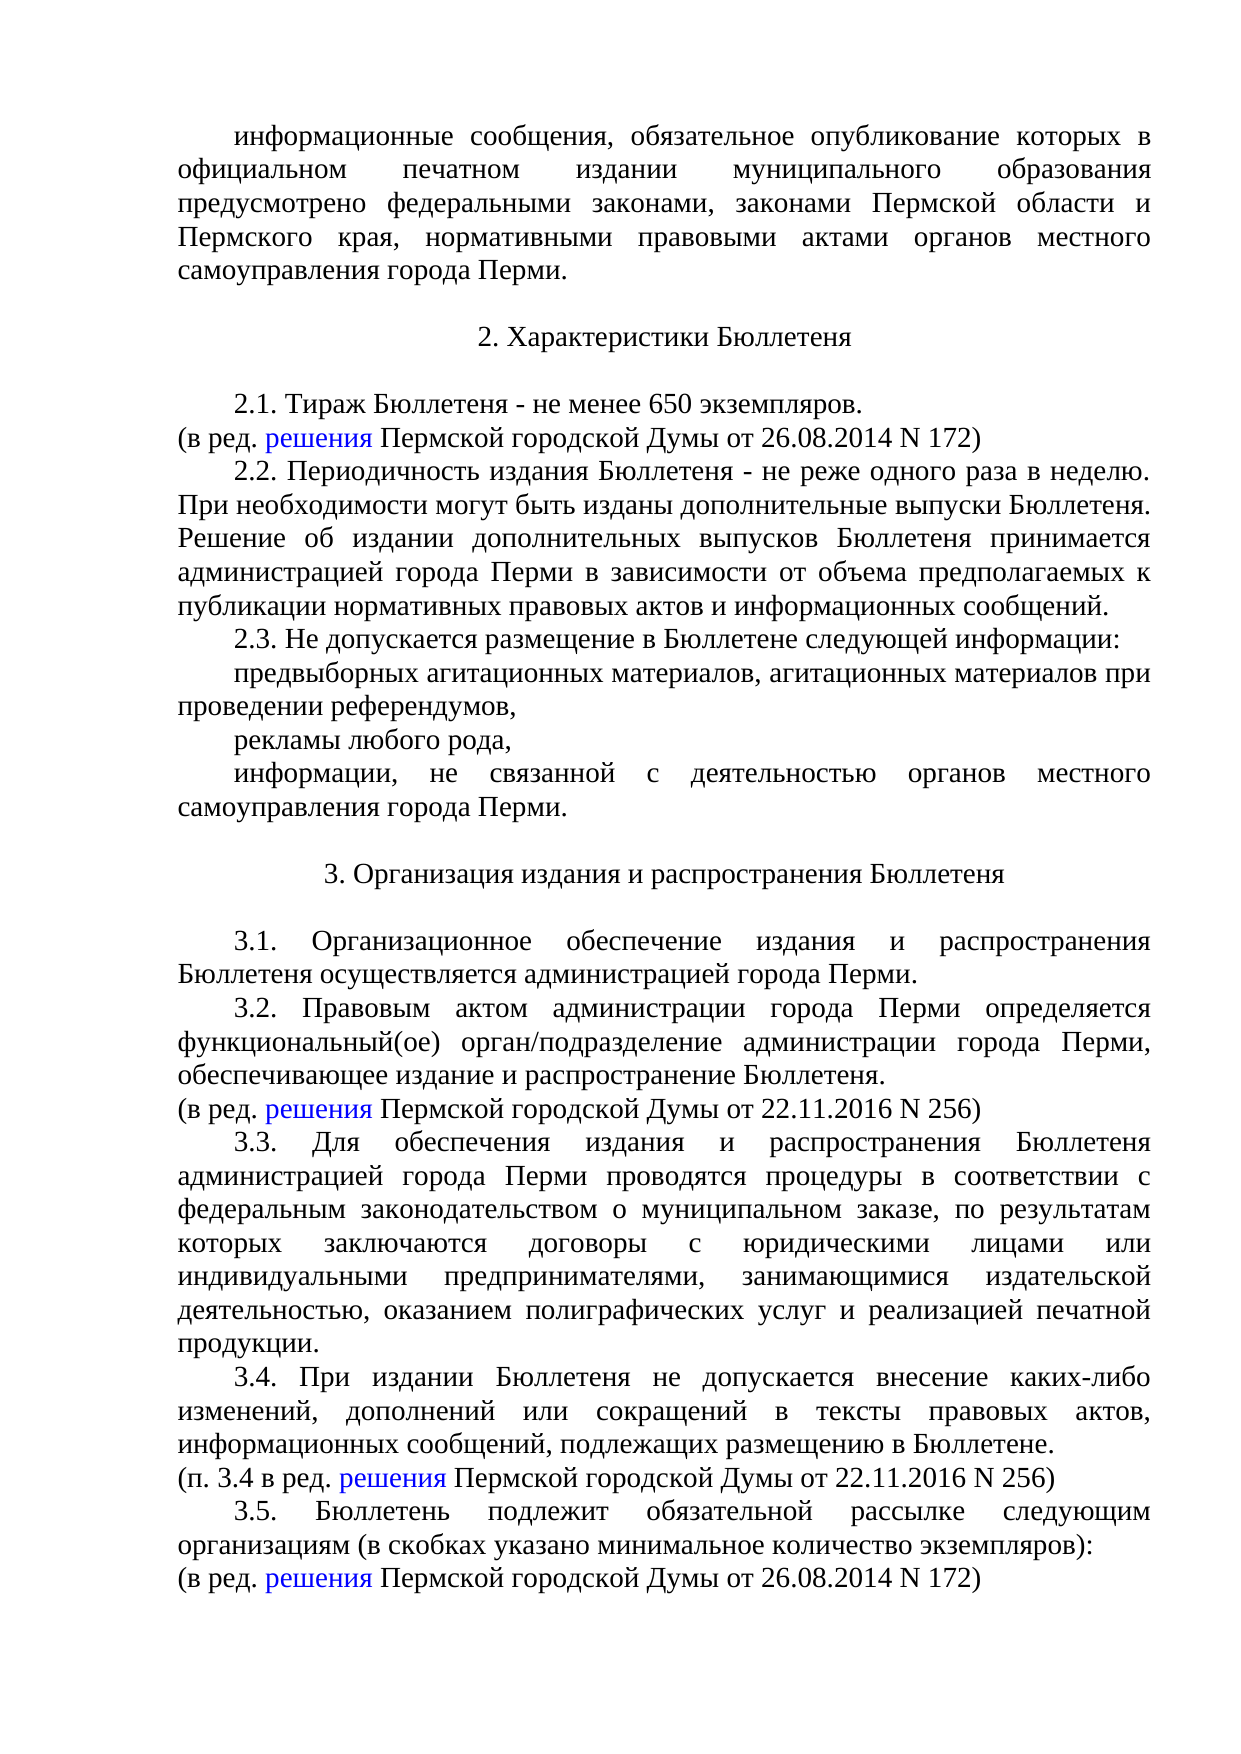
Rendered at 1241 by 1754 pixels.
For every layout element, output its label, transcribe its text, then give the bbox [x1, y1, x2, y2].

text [177, 1560, 1152, 1594]
text 3.3. Для обеспечения издания и распространения Бюллетеня администрацией города Перми проводятся процедуры в соответствии с федеральным законодательством о муниципальном заказе, по результатам которых заключаются договоры с юридическими лицами или индивидуальными предпринимателями, занимающимися издательской деятельностью, оказанием полиграфических услуг и реализацией печатной продукции. [177, 1124, 1152, 1359]
text 3.1. Организационное обеспечение издания и распространения Бюллетеня осуществляется администрацией города Перми. [177, 923, 1152, 990]
text 2.1. Тираж Бюллетеня - не менее 650 экземпляров. [177, 386, 1152, 420]
text (п. 3.4 в ред. решения Пермской городской Думы от 22.11.2016 N 256) [177, 1460, 1152, 1493]
text 2.2. Периодичность издания Бюллетеня - не реже одного раза в неделю. При необходимости могут быть изданы дополнительные выпуски Бюллетеня. Решение об издании дополнительных выпусков Бюллетеня принимается администрацией города Перми в зависимости от объема предполагаемых к публикации нормативных правовых актов и информационных сообщений. [177, 453, 1152, 621]
text 3. Организация издания и распространения Бюллетеня [177, 856, 1152, 889]
text (в ред. решения Пермской городской Думы от 22.11.2016 N 256) [177, 1091, 1152, 1124]
text 3.5. Бюллетень подлежит обязательной рассылке следующим организациям (в скобках указано минимальное количество экземпляров): [177, 1493, 1152, 1560]
text 2. Характеристики Бюллетеня [177, 319, 1152, 353]
text 3.4. При издании Бюллетеня не допускается внесение каких-либо изменений, дополнений или сокращений в тексты правовых актов, информационных сообщений, подлежащих размещению в Бюллетене. [177, 1359, 1152, 1460]
text 3.2. Правовым актом администрации города Перми определяется функциональный(ое) орган/подразделение администрации города Перми, обеспечивающее издание и распространение Бюллетеня. [177, 990, 1152, 1091]
text 2.3. Не допускается размещение в Бюллетене следующей информации: [177, 621, 1152, 655]
text предвыборных агитационных материалов, агитационных материалов при проведении референдумов, [177, 655, 1152, 722]
text информационные сообщения, обязательное опубликование которых в официальном печатном издании муниципального образования предусмотрено федеральными законами, законами Пермской области и Пермского края, нормативными правовыми актами органов местного самоуправления города Перми. [177, 118, 1152, 286]
text рекламы любого рода, [177, 722, 1152, 755]
text (в ред. решения Пермской городской Думы от 26.08.2014 N 172) [177, 420, 1152, 453]
text информации, не связанной с деятельностью органов местного самоуправления города Перми. [177, 755, 1152, 822]
